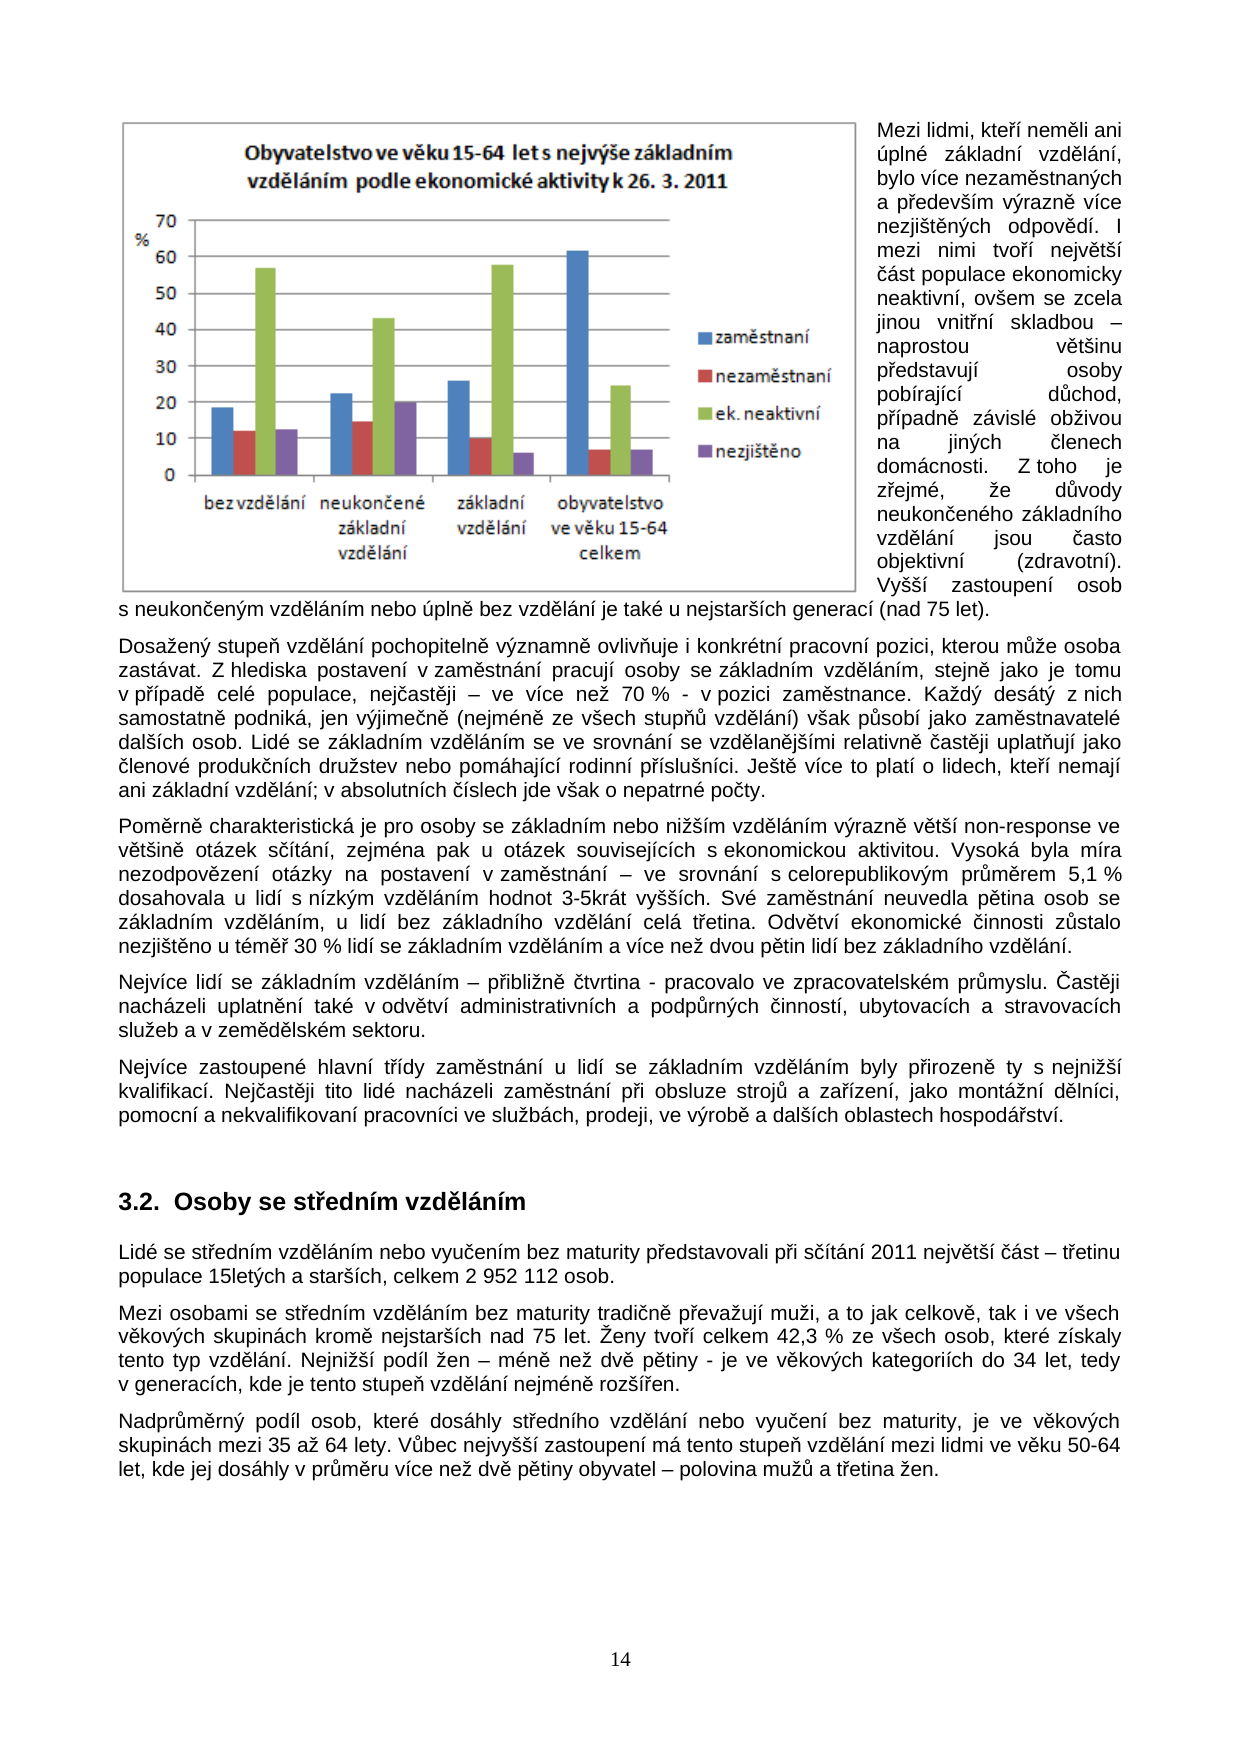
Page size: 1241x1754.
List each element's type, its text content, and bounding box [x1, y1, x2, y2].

text Poměrně charakteristická je pro osoby se základním nebo nižším vzděláním výrazně větší non-response ve většině otázek sčítání, zejména pak u otázek souvisejících s ekonomickou aktivitou. Vysoká byla míra nezodpovězení otázky na postavení v zaměstnání – ve srovnání s celorepublikovým průměrem 5,1 % dosahovala u lidí s nízkým vzděláním hodnot 3-5krát vyšších. Své zaměstnání neuvedla pětina osob se základním vzděláním, u lidí bez základního vzdělání celá třetina. Odvětví ekonomické činnosti zůstalo nezjištěno u téměř 30 % lidí se základním vzděláním a více než dvou pětin lidí bez základního vzdělání. [118, 814, 1122, 958]
text Nejvíce zastoupené hlavní třídy zaměstnání u lidí se základním vzděláním byly přirozeně ty s nejnižší kvalifikací. Nejčastěji tito lidé nacházeli zaměstnání při obsluze strojů a zařízení, jako montážní dělníci, pomocní a nekvalifikovaní pracovníci ve službách, prodeji, ve výrobě a dalších oblastech hospodářství. [118, 1054, 1122, 1126]
text 3.2. Osoby se středním vzděláním [118, 1187, 1122, 1216]
text Lidé se středním vzděláním nebo vyučením bez maturity představovali při sčítání 2011 největší část – třetinu populace 15letých a starších, celkem 2 952 112 osob. [118, 1240, 1122, 1288]
text Mezi osobami se středním vzděláním bez maturity tradičně převažují muži, a to jak celkově, tak i ve všech věkových skupinách kromě nejstarších nad 75 let. Ženy tvoří celkem 42,3 % ze všech osob, které získaly tento typ vzdělání. Nejnižší podíl žen – méně než dvě pětiny - je ve věkových kategoriích do 34 let, tedy v generacích, kde je tento stupeň vzdělání nejméně rozšířen. [118, 1300, 1122, 1396]
text Dosažený stupeň vzdělání pochopitelně významně ovlivňuje i konkrétní pracovní pozici, kterou může osoba zastávat. Z hlediska postavení v zaměstnání pracují osoby se základním vzděláním, stejně jako je tomu v případě celé populace, nejčastěji – ve více než 70 % - v pozici zaměstnance. Každý desátý z nich samostatně podniká, jen výjimečně (nejméně ze všech stupňů vzdělání) však působí jako zaměstnavatelé dalších osob. Lidé se základním vzděláním se ve srovnání se vzdělanějšími relativně častěji uplatňují jako členové produkčních družstev nebo pomáhající rodinní příslušníci. Ještě více to platí o lidech, kteří nemají ani základní vzdělání; v absolutních číslech jde však o nepatrné počty. [118, 634, 1122, 801]
text Nejvíce lidí se základním vzděláním – přibližně čtvrtina - pracovalo ve zpracovatelském průmyslu. Častěji nacházeli uplatnění také v odvětví administrativních a podpůrných činností, ubytovacích a stravovacích služeb a v zemědělském sektoru. [118, 970, 1122, 1042]
text Nadprůměrný podíl osob, které dosáhly středního vzdělání nebo vyučení bez maturity, je ve věkových skupinách mezi 35 až 64 lety. Vůbec nejvyšší zastoupení má tento stupeň vzdělání mezi lidmi ve věku 50-64 let, kde jej dosáhly v průměru více než dvě pětiny obyvatel – polovina mužů a třetina žen. [118, 1409, 1122, 1481]
picture [121, 121, 858, 594]
